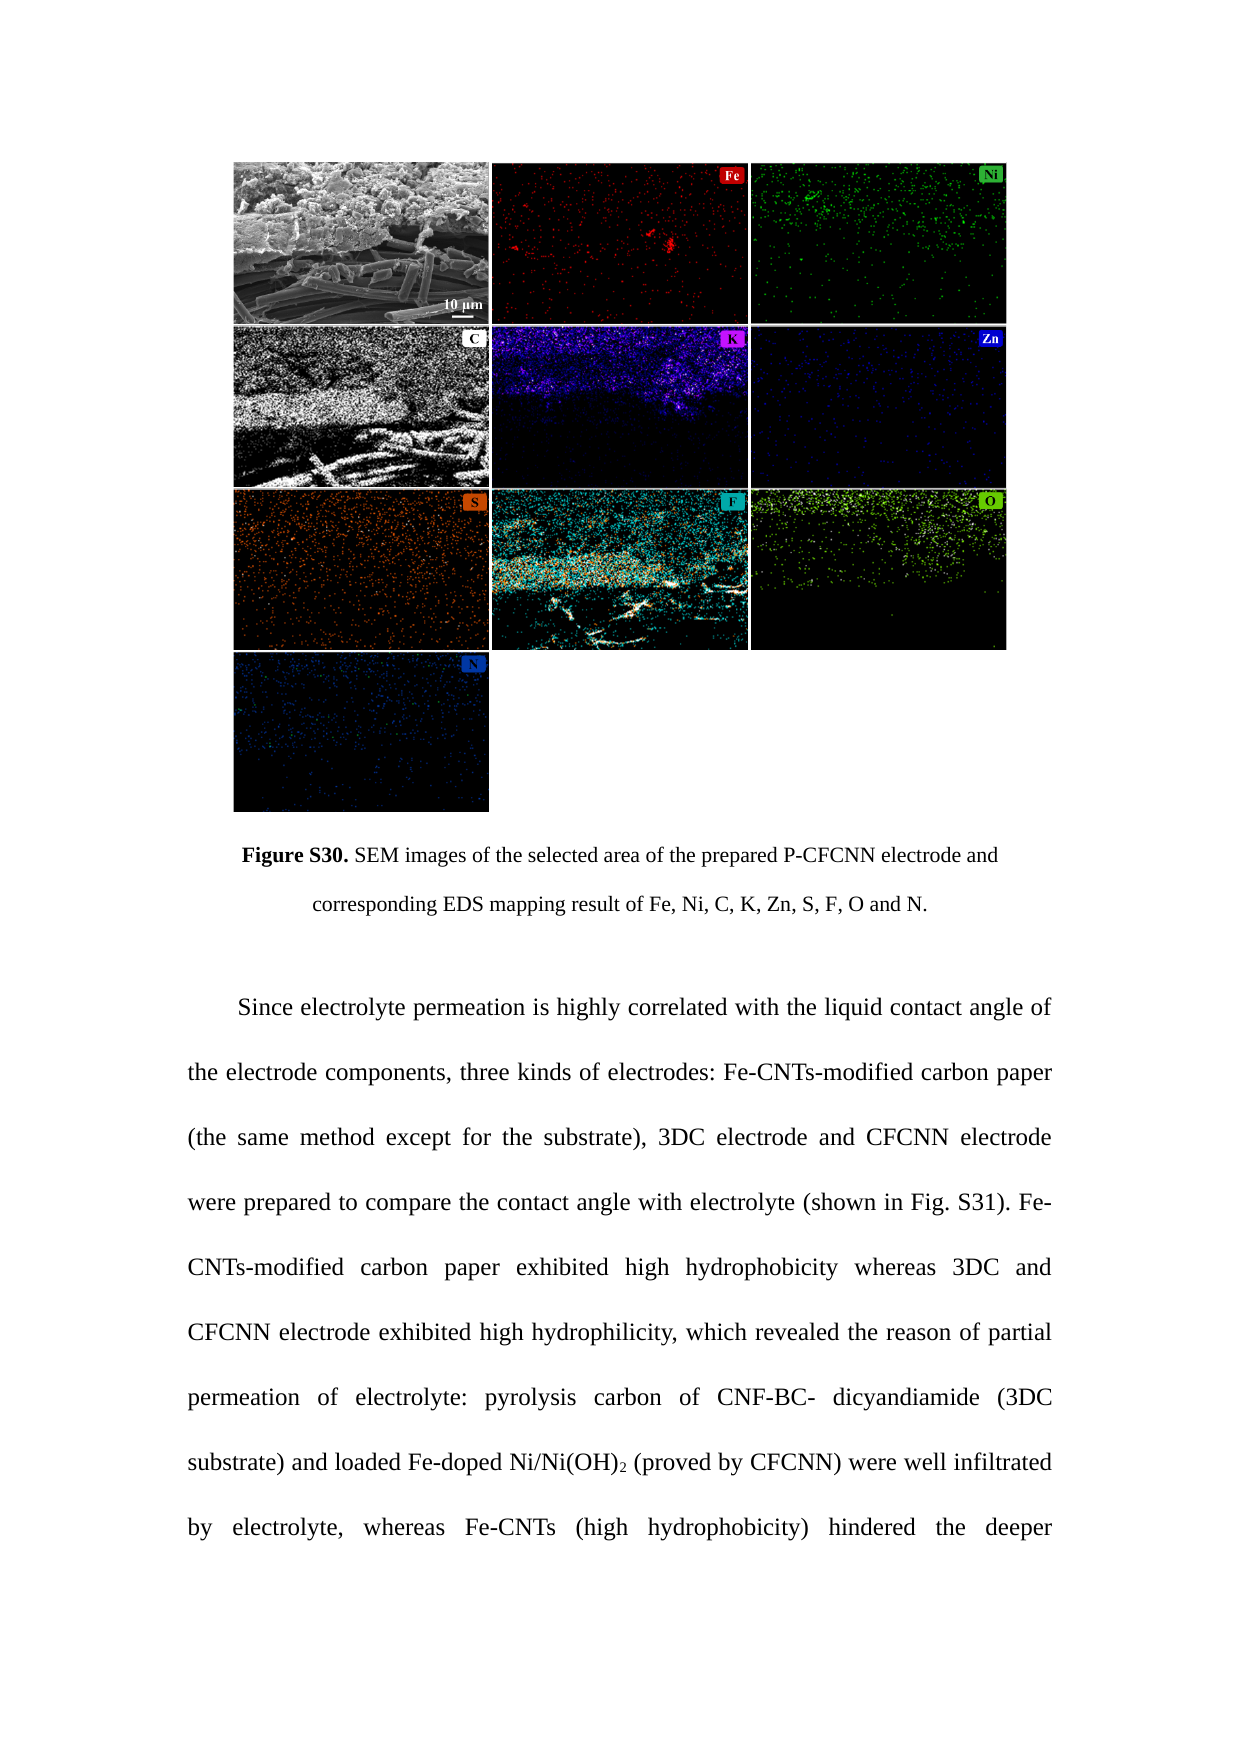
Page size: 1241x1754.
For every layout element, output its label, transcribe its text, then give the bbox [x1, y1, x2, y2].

picture [233, 162, 1007, 812]
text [187, 990, 1053, 1543]
list Figure S30. SEM images of the selected area of the prepared P-CFCNN electrode and corresponding EDS mapping result of Fe, Ni, C, K, Zn, S, F, O and N. [187, 839, 1053, 920]
